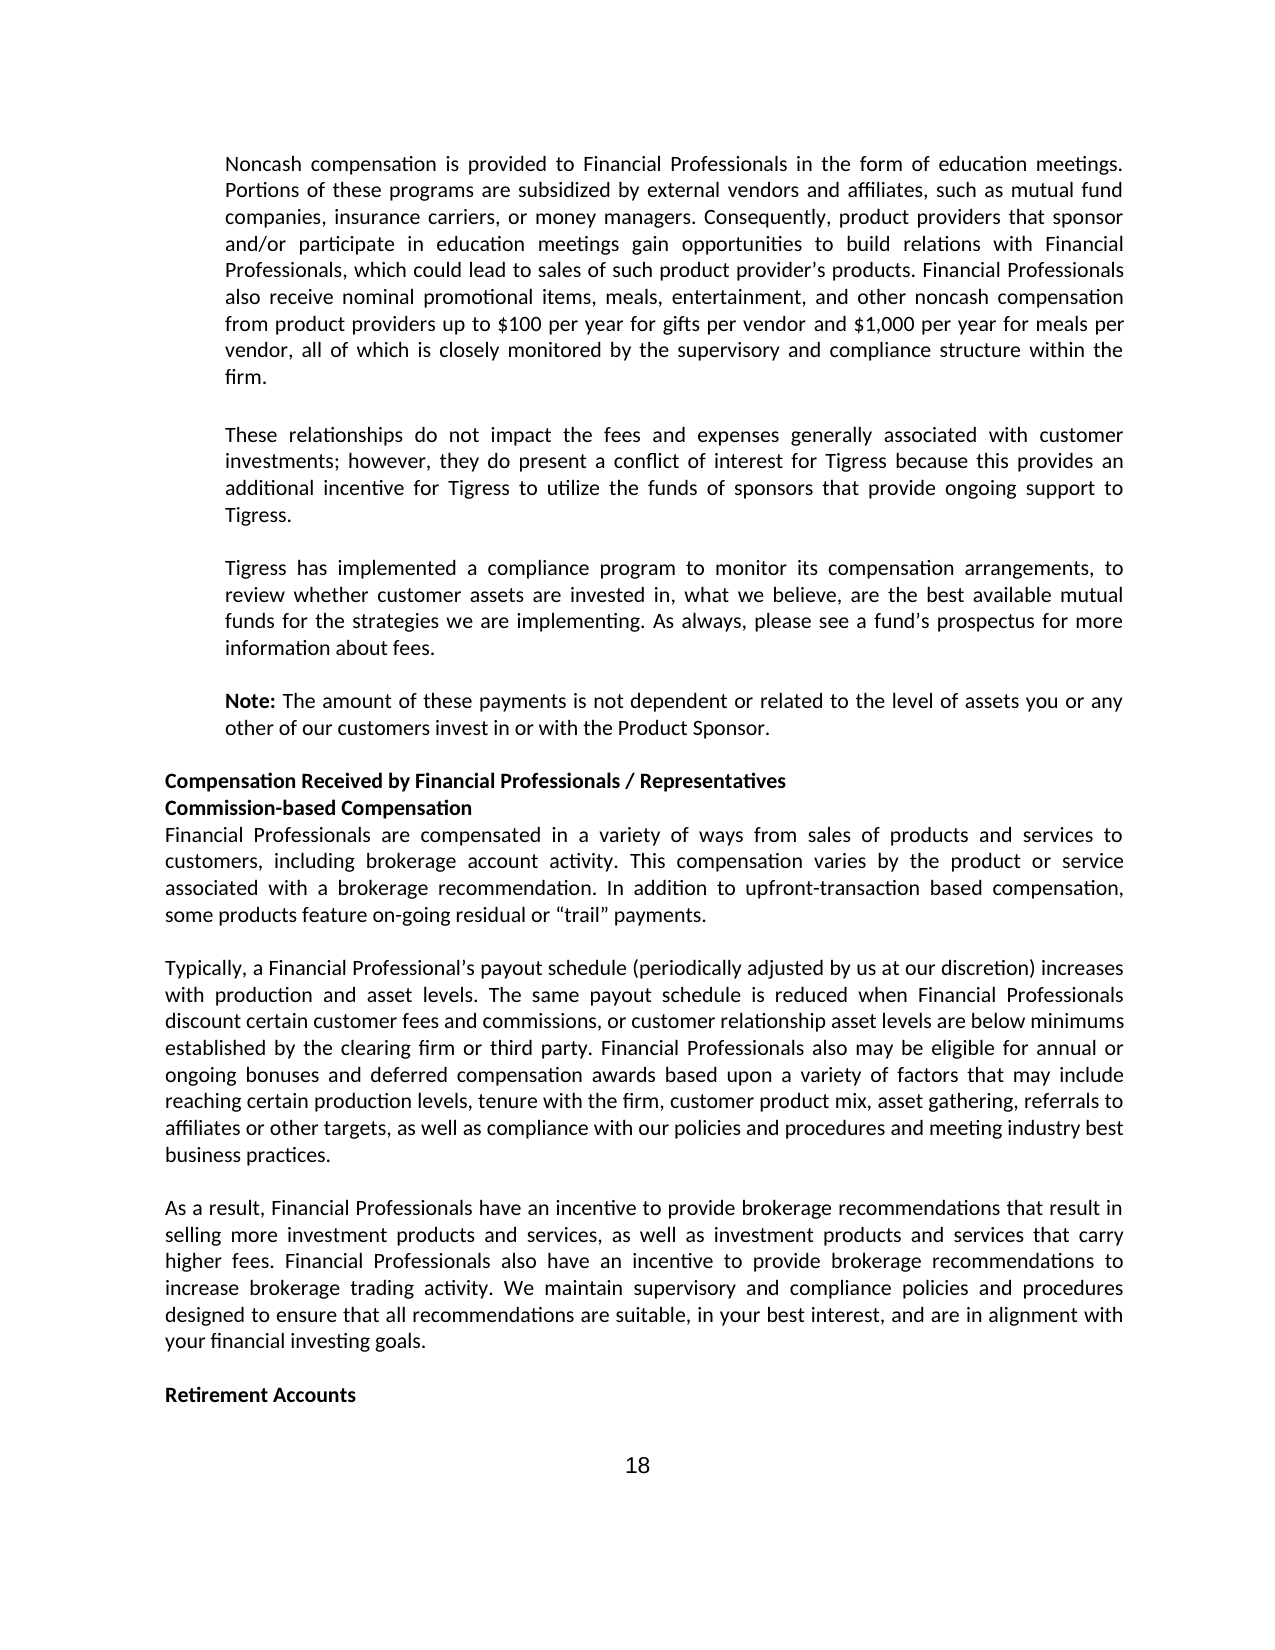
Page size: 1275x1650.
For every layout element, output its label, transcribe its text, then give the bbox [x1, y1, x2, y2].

text Commission-based Compensation [165, 794, 1125, 821]
text Note: The amount of these payments is not dependent or related to the level of assets you or any other of our customers invest in or with the Product Sponsor. [225, 687, 1125, 741]
text Financial Professionals are compensated in a variety of ways from sales of products and services to customers, including brokerage account activity. This compensation varies by the product or service associated with a brokerage recommendation. In addition to upfront-transaction based compensation, some products feature on-going residual or “trail” payments. [165, 821, 1125, 927]
text Tigress has implemented a compliance program to monitor its compensation arrangements, to review whether customer assets are invested in, what we believe, are the best available mutual funds for the strategies we are implementing. As always, please see a fund’s prospectus for more information about fees. [225, 554, 1125, 661]
text Typically, a Financial Professional’s payout schedule (periodically adjusted by us at our discretion) increases with production and asset levels. The same payout schedule is reduced when Financial Professionals discount certain customer fees and commissions, or customer relationship asset levels are below minimums established by the clearing firm or third party. Financial Professionals also may be eligible for annual or ongoing bonuses and deferred compensation awards based upon a variety of factors that may include reaching certain production levels, tenure with the firm, customer product mix, asset gathering, referrals to affiliates or other targets, as well as compliance with our policies and procedures and meeting industry best business practices. [165, 954, 1125, 1167]
text Retirement Accounts [165, 1381, 1125, 1407]
text As a result, Financial Professionals have an incentive to provide brokerage recommendations that result in selling more investment products and services, as well as investment products and services that carry higher fees. Financial Professionals also have an incentive to provide brokerage recommendations to increase brokerage trading activity. We maintain supervisory and compliance policies and procedures designed to ensure that all recommendations are suitable, in your best interest, and are in alignment with your financial investing goals. [165, 1194, 1125, 1354]
text Compensation Received by Financial Professionals / Representatives ION PRACTICES] [165, 767, 1125, 794]
list Noncash compensation is provided to Financial Professionals in the form of education meetings. Portions of these programs are subsidized by external vendors and affiliates, such as mutual fund companies, insurance carriers, or money managers. Consequently, product providers that sponsor and/or participate in education meetings gain opportunities to build relations with Financial Professionals, which could lead to sales of such product provider’s products. Financial Professionals also receive nominal promotional items, meals, entertainment, and other noncash compensation from product providers up to $100 per year for gifts per vendor and $1,000 per year for meals per vendor, all of which is closely monitored by the supervisory and compliance structure within the firm. [225, 150, 1125, 390]
text These relationships do not impact the fees and expenses generally associated with customer investments; however, they do present a conflict of interest for Tigress because this provides an additional incentive for Tigress to utilize the funds of sponsors that provide ongoing support to Tigress. [225, 421, 1125, 527]
